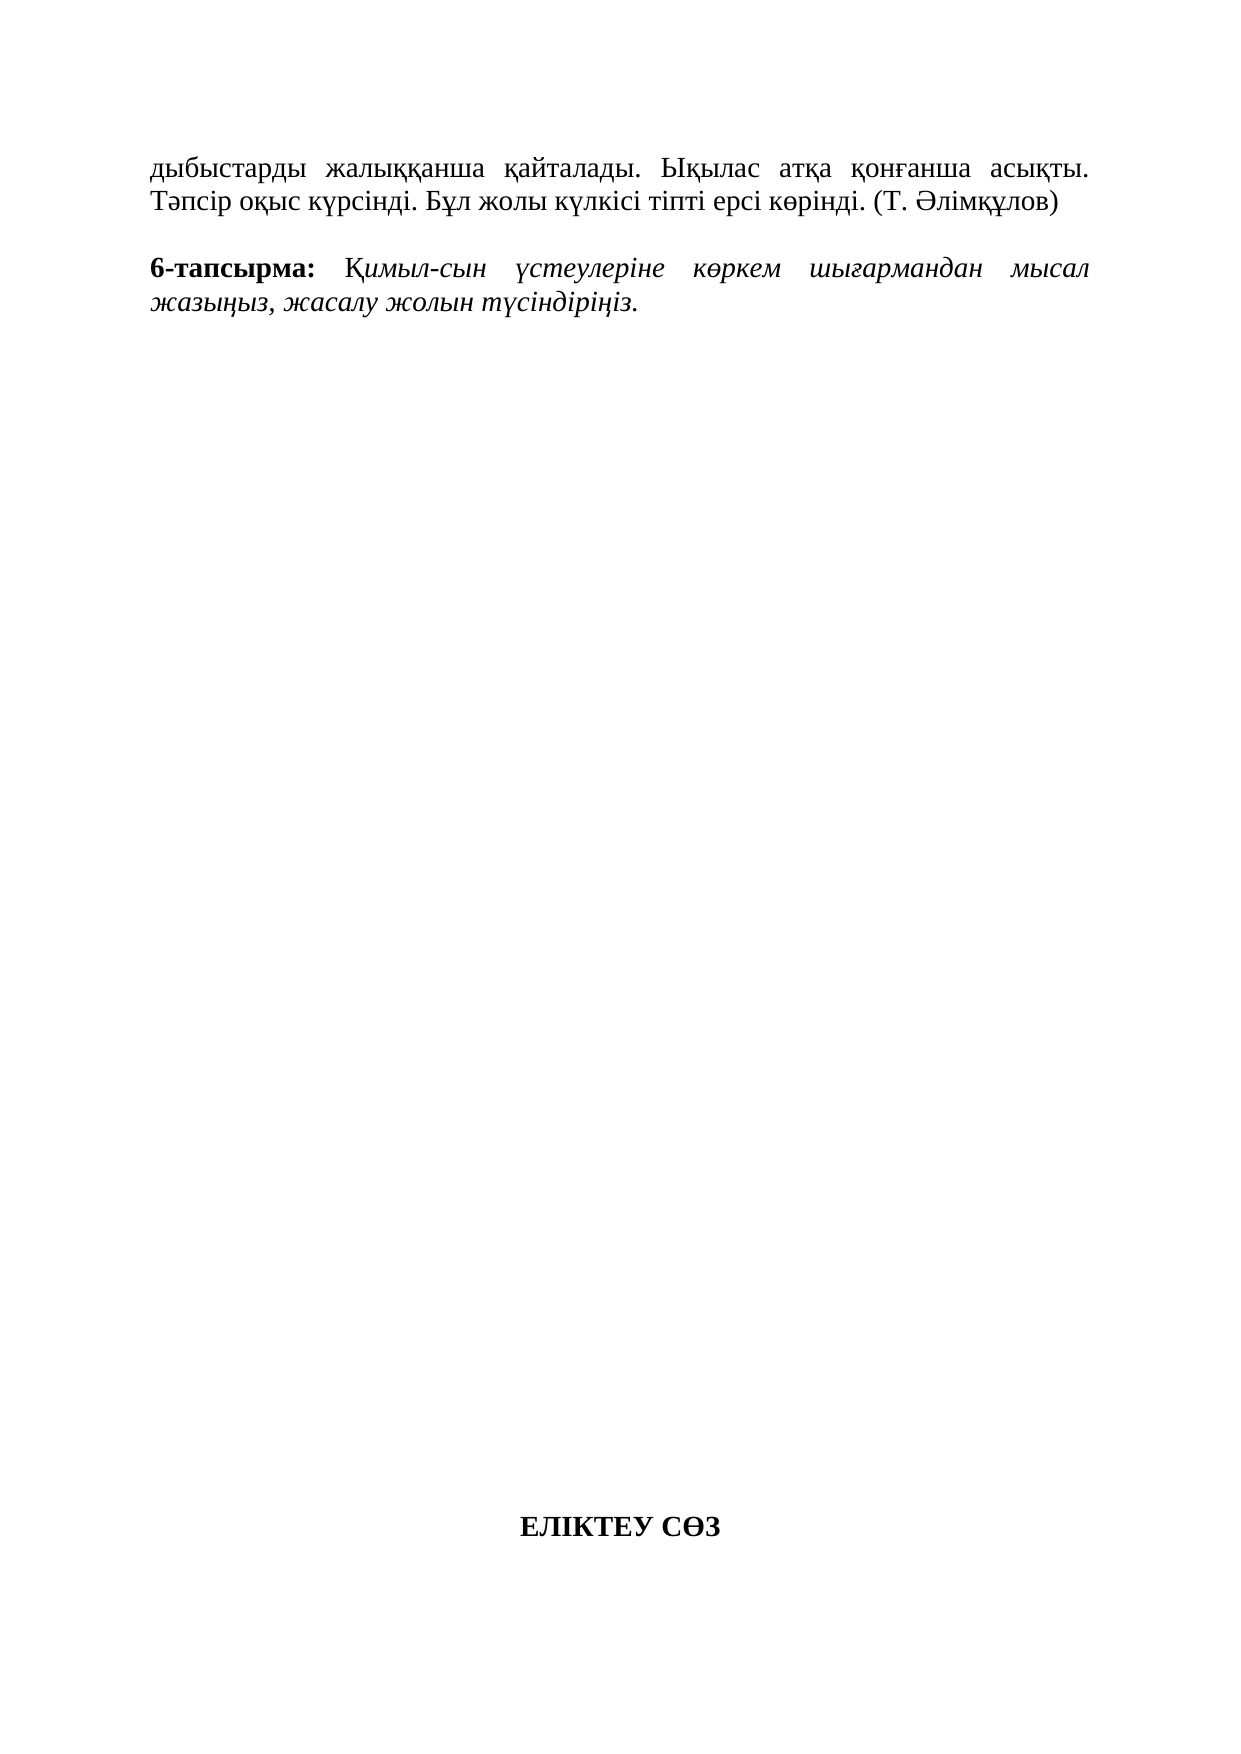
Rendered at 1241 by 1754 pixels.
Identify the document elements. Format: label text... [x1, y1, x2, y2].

text ЕЛІКТЕУ СӨЗ [150, 1509, 1090, 1542]
text 6-тапсырма: Қимыл-сын үстеулеріне көркем шығармандан мысал жазыңыз, жасалу жолын түсіндіріңіз. [150, 251, 1090, 318]
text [150, 150, 1090, 217]
